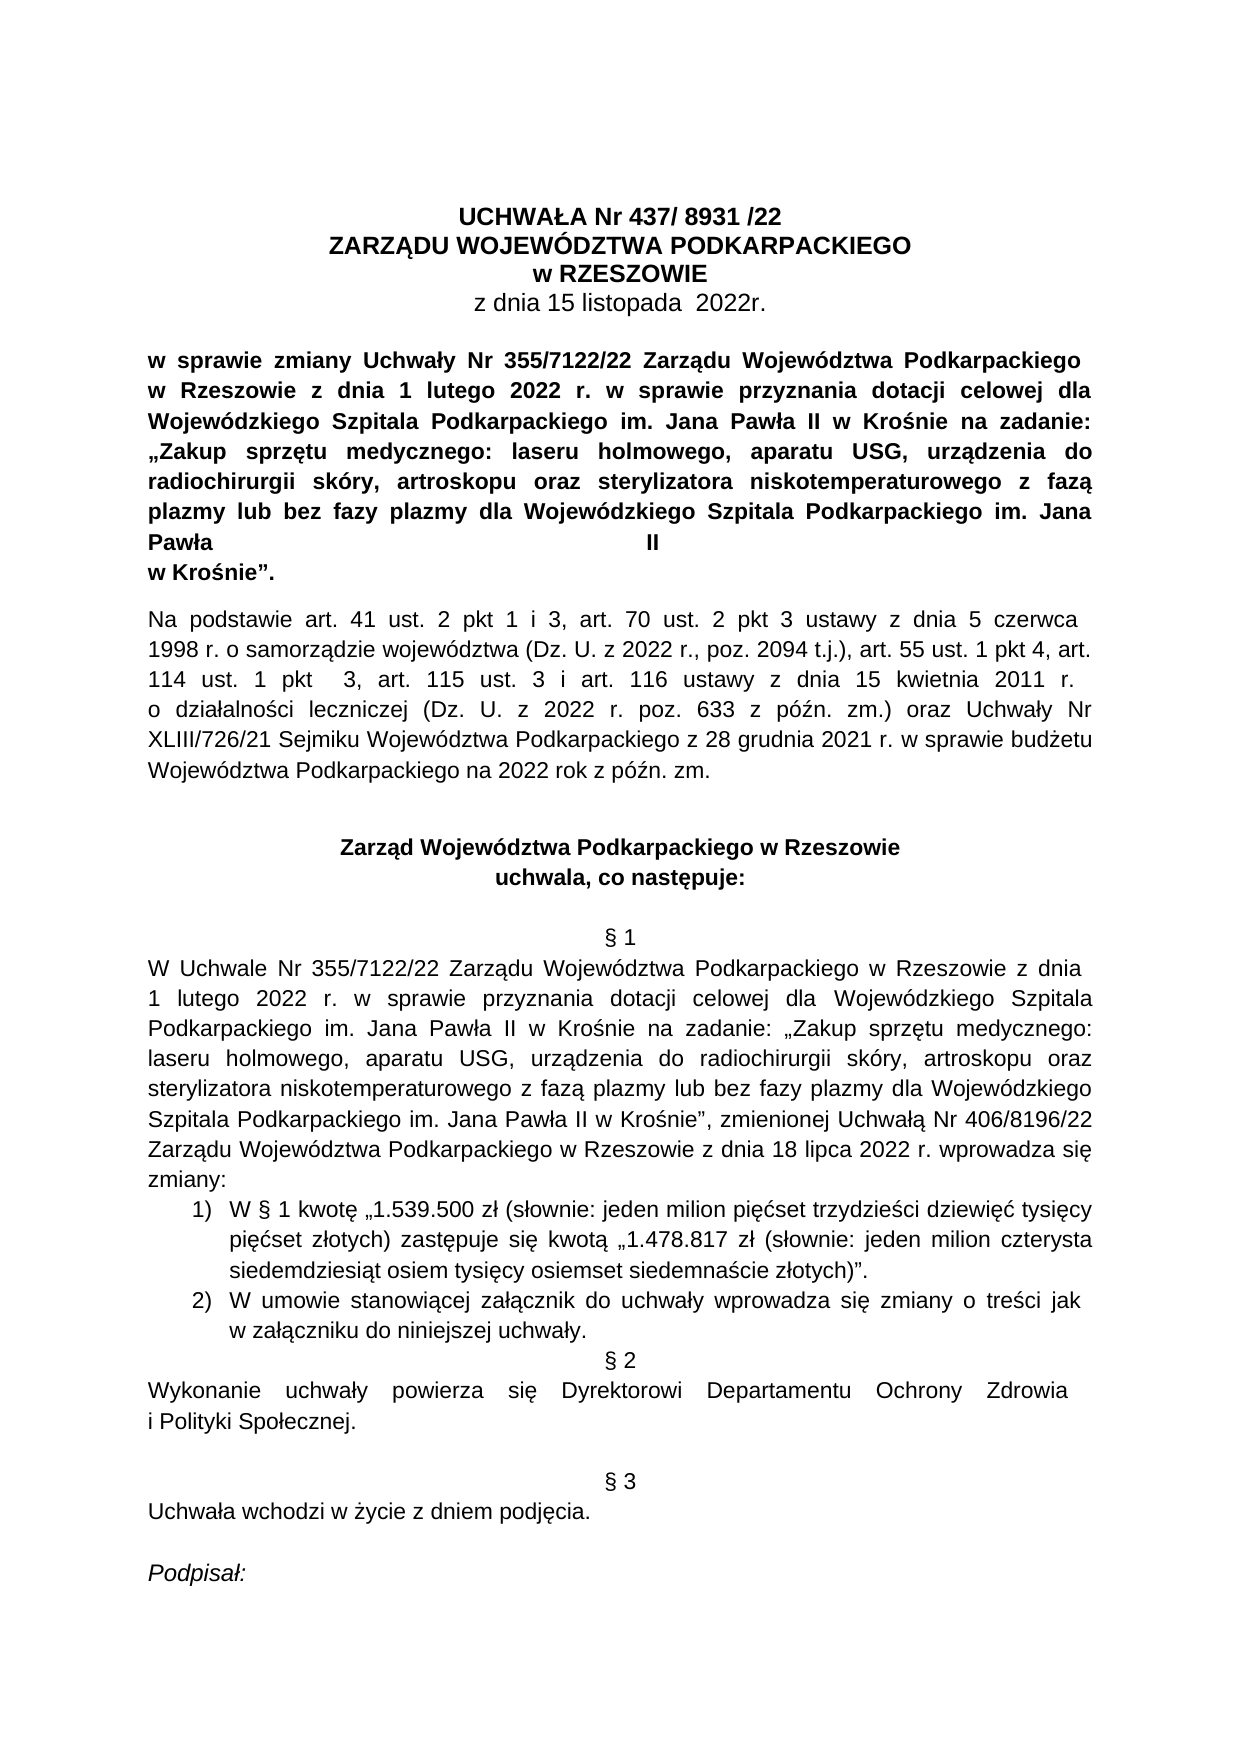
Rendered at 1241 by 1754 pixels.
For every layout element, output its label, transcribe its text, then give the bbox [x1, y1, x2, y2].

text Wykonanie uchwały powierza się Dyrektorowi Departamentu Ochrony Zdrowia i Polityki Społecznej. [148, 1377, 1093, 1434]
text UCHWAŁA Nr 437/ 8931 /22 [148, 202, 1093, 231]
text Uchwała wchodzi w życie z dniem podjęcia. [148, 1498, 1093, 1524]
text Zarząd Województwa Podkarpackiego w Rzeszowie [148, 834, 1093, 860]
text w RZESZOWIE [148, 259, 1093, 288]
text § 2 [148, 1347, 1093, 1373]
text uchwala, co następuje: [148, 864, 1093, 890]
text W Uchwale Nr 355/7122/22 Zarządu Województwa Podkarpackiego w Rzeszowie z dnia 1 lutego 2022 r. w sprawie przyznania dotacji celowej dla Wojewódzkiego Szpitala Podkarpackiego im. Jana Pawła II w Krośnie na zadanie: „Zakup sprzętu medycznego: laseru holmowego, aparatu USG, urządzenia do radiochirurgii skóry, artroskopu oraz sterylizatora niskotemperaturowego z fazą plazmy lub bez fazy plazmy dla Wojewódzkiego Szpitala Podkarpackiego im. Jana Pawła II w Krośnie”, zmienionej Uchwałą Nr 406/8196/22 Zarządu Województwa Podkarpackiego w Rzeszowie z dnia 18 lipca 2022 r. wprowadza się zmiany: [148, 954, 1093, 1192]
list W § 1 kwotę „1.539.500 zł (słownie: jeden milion pięćset trzydzieści dziewięć tysięcy pięćset złotych) zastępuje się kwotą „1.478.817 zł (słownie: jeden milion czterysta siedemdziesiąt osiem tysięcy osiemset siedemnaście złotych)”. [192, 1196, 1093, 1283]
text z dnia 15 listopada 2022r. [148, 288, 1093, 317]
text § 3 [148, 1468, 1093, 1494]
text Na podstawie art. 41 ust. 2 pkt 1 i 3, art. 70 ust. 2 pkt 3 ustawy z dnia 5 czerwca 1998 r. o samorządzie województwa (Dz. U. z 2022 r., poz. 2094 t.j.), art. 55 ust. 1 pkt 4, art. 114 ust. 1 pkt 3, art. 115 ust. 3 i art. 116 ustawy z dnia 15 kwietnia 2011 r. o działalności leczniczej (Dz. U. z 2022 r. poz. 633 z późn. zm.) oraz Uchwały Nr XLIII/726/21 Sejmiku Województwa Podkarpackiego z 28 grudnia 2021 r. w sprawie budżetu Województwa Podkarpackiego na 2022 rok z późn. zm. [148, 606, 1093, 783]
text w sprawie zmiany Uchwały Nr 355/7122/22 Zarządu Województwa Podkarpackiego w Rzeszowie z dnia 1 lutego 2022 r. w sprawie przyznania dotacji celowej dla Wojewódzkiego Szpitala Podkarpackiego im. Jana Pawła II w Krośnie na zadanie: „Zakup sprzętu medycznego: laseru holmowego, aparatu USG, urządzenia do radiochirurgii skóry, artroskopu oraz sterylizatora niskotemperaturowego z fazą plazmy lub bez fazy plazmy dla Wojewódzkiego Szpitala Podkarpackiego im. Jana Pawła II w Krośnie”. [148, 347, 1093, 585]
list W umowie stanowiącej załącznik do uchwały wprowadza się zmiany o treści jak w załączniku do niniejszej uchwały. [192, 1287, 1093, 1343]
text Podpisał: [148, 1559, 1093, 1586]
text ZARZĄDU WOJEWÓDZTWA PODKARPACKIEGO [148, 231, 1093, 259]
text § 1 [148, 924, 1093, 951]
